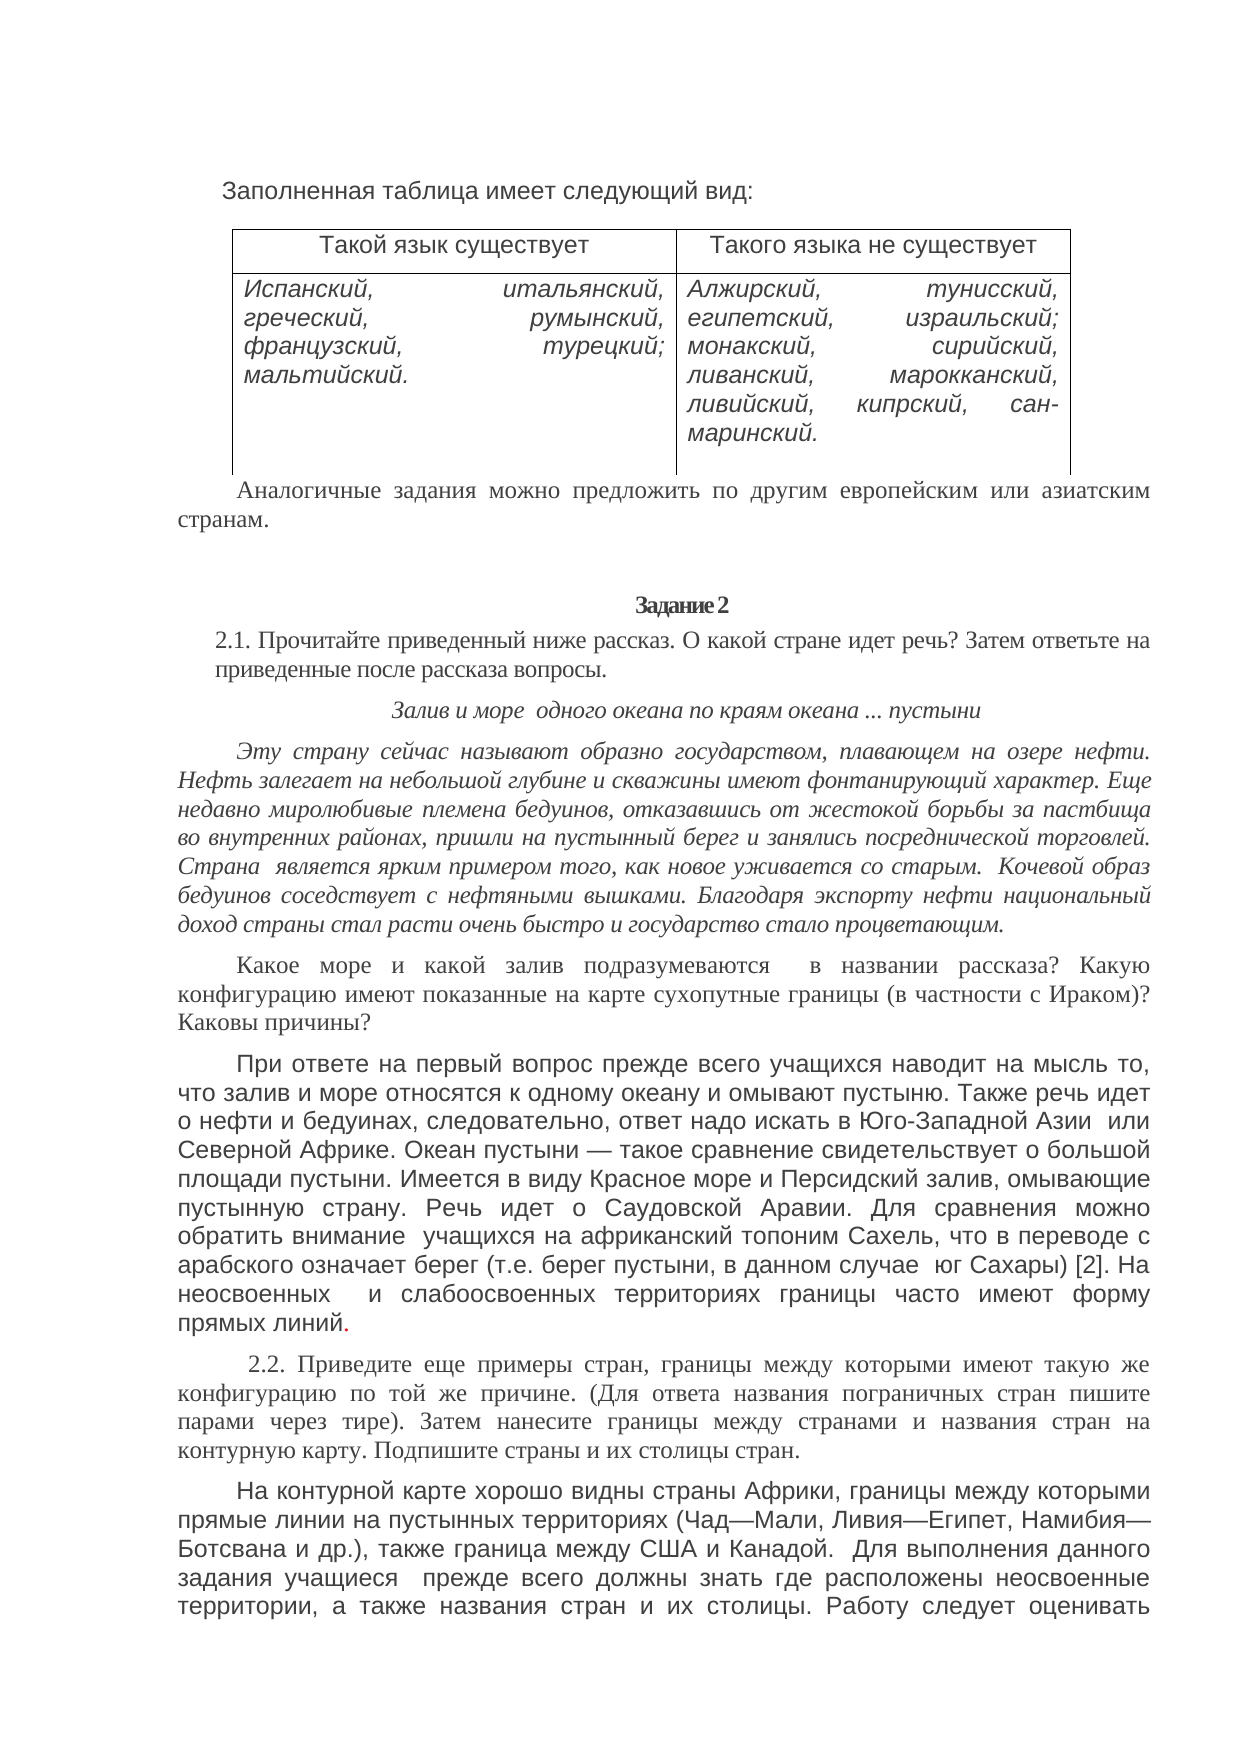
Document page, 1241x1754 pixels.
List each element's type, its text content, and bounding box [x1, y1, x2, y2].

text Заполненная таблица имеет следующий вид: [222, 176, 1152, 204]
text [177, 1476, 1152, 1620]
table_cell Испанский, итальянский, греческий, румынский, французский, турецкий; мальтийский. [233, 274, 676, 475]
text 2.1. Прочитайте приведенный ниже рассказ. О какой стране идет речь? Затем ответьте на приведенные после рассказа вопросы. [215, 625, 1152, 682]
text Залив и море одного океана по краям океана ... пустыни [221, 695, 1152, 724]
text Эту страну сейчас называют образно государством, плавающем на озере нефти. Нефть залегает на небольшой глубине и скважины имеют фонтанирующий характер. Еще недавно миролюбивые племена бедуинов, отказавшись от жестокой борьбы за пастбища во внутренних районах, пришли на пустынный берег и занялись посреднической торговлей. Страна является ярким примером того, как новое уживается со старым. Кочевой образ бедуинов соседствует с нефтяными вышками. Благодаря экспорту нефти национальный доход страны стал расти очень быстро и государство стало процветающим. [177, 736, 1152, 937]
text При ответе на первый вопрос прежде всего учащихся наводит на мысль то, что залив и море относятся к одному океану и омывают пустыню. Также речь идет о нефти и бедуинах, следовательно, ответ надо искать в Юго-Западной Азии или Северной Африке. Океан пустыни — такое сравнение свидетельствует о большой площади пустыни. Имеется в виду Красное море и Персидский залив, омывающие пустынную страну. Речь идет о Саудовской Аравии. Для сравнения можно обратить внимание учащихся на африканский топоним Сахель, что в переводе с арабского означает берег (т.е. берег пустыни, в данном случае юг Сахары) [2]. На неосвоенных и слабоосвоенных территориях границы часто имеют форму прямых линий. [177, 1049, 1152, 1336]
text Какое море и какой залив подразумеваются в названии рассказа? Какую конфигурацию имеют показанные на карте сухопутные границы (в частности с Ираком)? Каковы причины? [177, 950, 1152, 1036]
table_cell Алжирский, тунисский, египетский, израильский; монакский, сирийский, ливанский, марокканский, ливийский, кипрский, сан-маринский. [677, 274, 1070, 475]
table_header Такой язык существует [233, 230, 676, 273]
text 2.2. Приведите еще примеры стран, границы между которыми имеют такую же конфигурацию по той же причине. (Для ответа названия пограничных стран пишите парами через тире). Затем нанесите границы между странами и названия стран на контурную карту. Подпишите страны и их столицы стран. [177, 1349, 1152, 1464]
table_header Такого языка не существует [677, 230, 1070, 273]
text Задание 2 [214, 590, 1152, 619]
text Аналогичные задания можно предложить по другим европейским или азиатским странам. [177, 463, 1152, 532]
